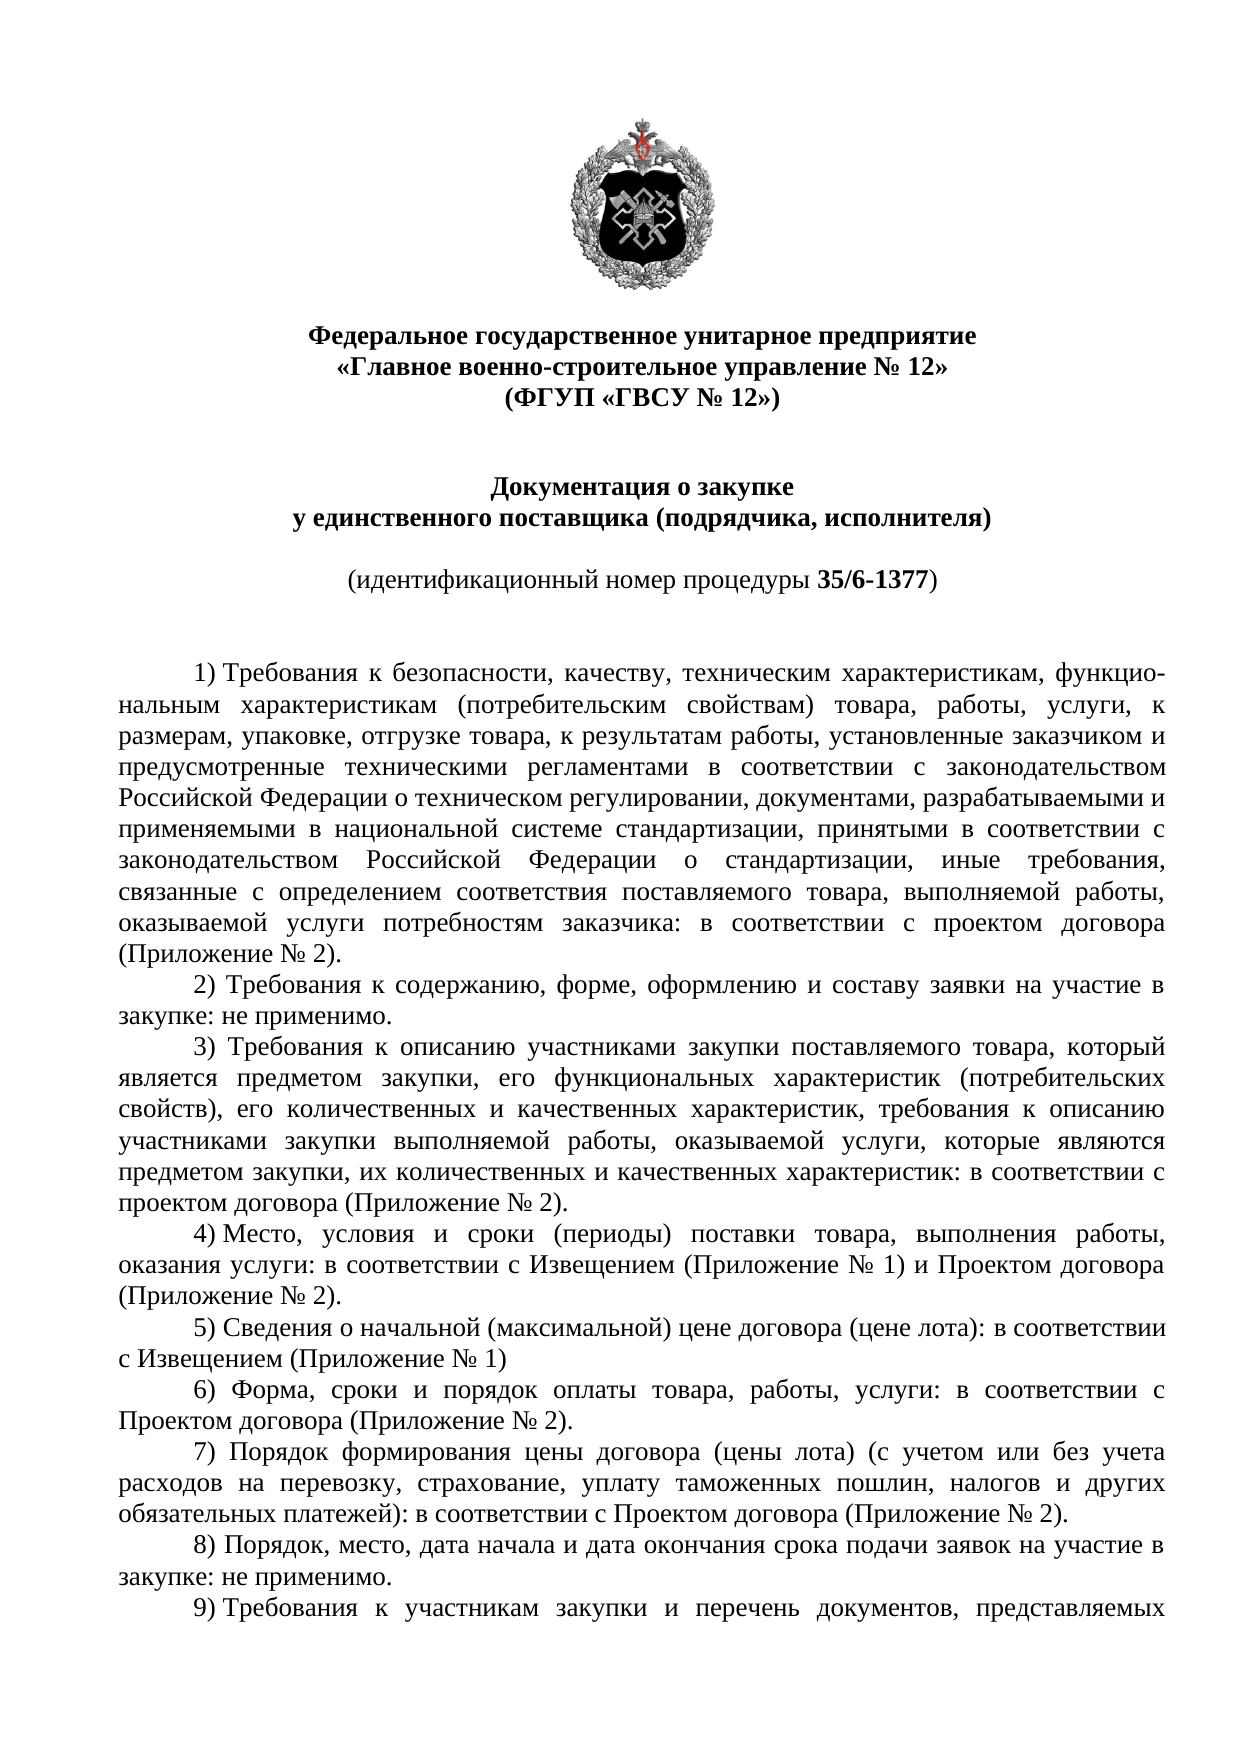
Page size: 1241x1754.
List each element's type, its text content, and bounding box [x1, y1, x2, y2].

text Федеральное государственное унитарное предприятие [177, 319, 1108, 350]
picture [556, 118, 729, 290]
text «Главное военно-строительное управление № 12» [177, 350, 1108, 381]
text 4) Место, условия и сроки (периоды) поставки товара, выполнения работы, оказания услуги: в соответствии с Извещением (Приложение № 1) и Проектом договора (Приложение № 2). [118, 1217, 1167, 1311]
text 5) Сведения о начальной (максимальной) цене договора (цене лота): в соответствии с Извещением (Приложение № 1) [118, 1311, 1167, 1373]
text 6) Форма, сроки и порядок оплаты товара, работы, услуги: в соответствии с Проектом договора (Приложение № 2). [118, 1373, 1167, 1435]
text (идентификационный номер процедуры 35/6-1377) [118, 563, 1167, 594]
text 7) Порядок формирования цены договора (цены лота) (с учетом или без учета расходов на перевозку, страхование, уплату таможенных пошлин, налогов и других обязательных платежей): в соответствии с Проектом договора (Приложение № 2). [118, 1435, 1167, 1529]
text (ФГУП «ГВСУ № 12») [118, 381, 1167, 412]
text 1) Требования к безопасности, качеству, техническим характеристикам, функцио-нальным характеристикам (потребительским свойствам) товара, работы, услуги, к размерам, упаковке, отгрузке товара, к результатам работы, установленные заказчиком и предусмотренные техническими регламентами в соответствии с законодательством Российской Федерации о техническом регулировании, документами, разрабатываемыми и применяемыми в национальной системе стандартизации, принятыми в соответствии с законодательством Российской Федерации о стандартизации, иные требования, связанные с определением соответствия поставляемого товара, выполняемой работы, оказываемой услуги потребностям заказчика: в соответствии с проектом договора (Приложение № 2). [118, 657, 1167, 968]
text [118, 1591, 1167, 1622]
text Документация о закупке [118, 470, 1167, 501]
text 3) Требования к описанию участниками закупки поставляемого товара, который является предметом закупки, его функциональных характеристик (потребительских свойств), его количественных и качественных характеристик, требования к описанию участниками закупки выполняемой работы, оказываемой услуги, которые являются предметом закупки, их количественных и качественных характеристик: в соответствии с проектом договора (Приложение № 2). [118, 1030, 1167, 1217]
text 2) Требования к содержанию, форме, оформлению и составу заявки на участие в закупке: не применимо. [118, 968, 1167, 1030]
text 8) Порядок, место, дата начала и дата окончания срока подачи заявок на участие в закупке: не применимо. [118, 1529, 1167, 1591]
text у единственного поставщика (подрядчика, исполнителя) [118, 501, 1167, 532]
